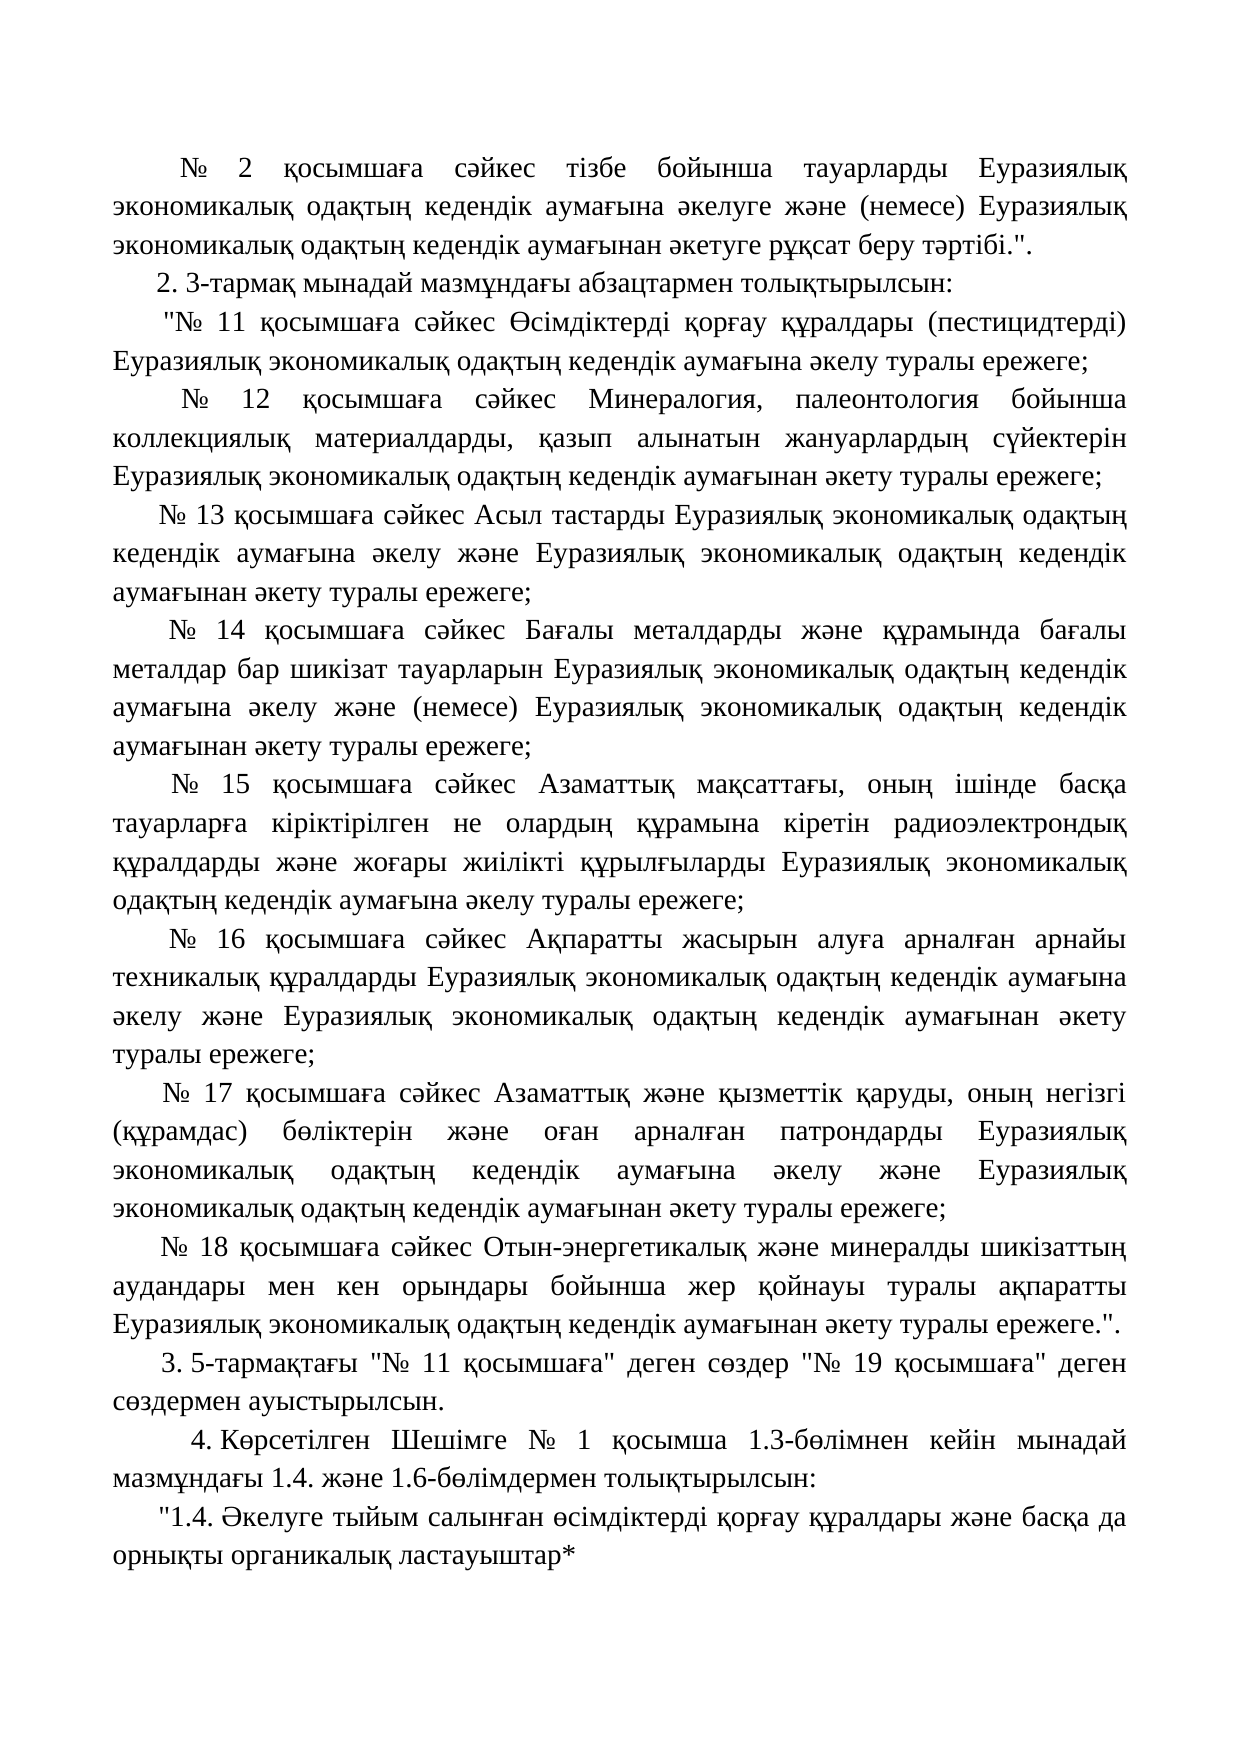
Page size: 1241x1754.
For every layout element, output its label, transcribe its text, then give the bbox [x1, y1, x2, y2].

text "№ 11 қосымшаға сәйкес Өсімдіктерді қорғау құралдары (пестицидтерді) Еуразиялық экономикалық одақтың кедендік аумағына әкелу туралы ережеге; [112, 304, 1128, 376]
text "1.4. Әкелуге тыйым салынған өсімдіктерді қорғау құралдары және басқа да орнықты органикалық ластауыштар* [112, 1499, 1128, 1571]
text № 15 қосымшаға сәйкес Азаматтық мақсаттағы, оның ішінде басқа тауарларға кіріктірілген не олардың құрамына кіретін радиоэлектрондық құралдарды және жоғары жиілікті құрылғыларды Еуразиялық экономикалық одақтың кедендік аумағына әкелу туралы ережеге; [112, 767, 1128, 916]
text № 12 қосымшаға сәйкес Минералогия, палеонтология бойынша коллекциялық материалдарды, қазып алынатын жануарлардың сүйектерін Еуразиялық экономикалық одақтың кедендік аумағынан әкету туралы ережеге; [112, 381, 1128, 492]
text 2. 3-тармақ мынадай мазмұндағы абзацтармен толықтырылсын: [112, 266, 1128, 299]
text № 13 қосымшаға сәйкес Асыл тастарды Еуразиялық экономикалық одақтың кедендік аумағына әкелу және Еуразиялық экономикалық одақтың кедендік аумағынан әкету туралы ережеге; [112, 497, 1128, 607]
text № 16 қосымшаға сәйкес Ақпаратты жасырын алуға арналған арнайы техникалық құралдарды Еуразиялық экономикалық одақтың кедендік аумағына әкелу және Еуразиялық экономикалық одақтың кедендік аумағынан әкету туралы ережеге; [112, 921, 1128, 1070]
text № 17 қосымшаға сәйкес Азаматтық және қызметтік қаруды, оның негізгі (құрамдас) бөліктерін және оған арналған патрондарды Еуразиялық экономикалық одақтың кедендік аумағына әкелу және Еуразиялық экономикалық одақтың кедендік аумағынан әкету туралы ережеге; [112, 1075, 1128, 1224]
text № 18 қосымшаға сәйкес Отын-энергетикалық және минералды шикізаттың аудандары мен кен орындары бойынша жер қойнауы туралы ақпаратты Еуразиялық экономикалық одақтың кедендік аумағынан әкету туралы ережеге.". [112, 1229, 1128, 1340]
text № 2 қосымшаға сәйкес тізбе бойынша тауарларды Еуразиялық экономикалық одақтың кедендік аумағына әкелуге және (немесе) Еуразиялық экономикалық одақтың кедендік аумағынан әкетуге рұқсат беру тәртібі.". [112, 150, 1128, 261]
text 3. 5-тармақтағы "№ 11 қосымшаға" деген сөздер "№ 19 қосымшаға" деген сөздермен ауыстырылсын. [112, 1345, 1128, 1417]
text № 14 қосымшаға сәйкес Бағалы металдарды және құрамында бағалы металдар бар шикізат тауарларын Еуразиялық экономикалық одақтың кедендік аумағына әкелу және (немесе) Еуразиялық экономикалық одақтың кедендік аумағынан әкету туралы ережеге; [112, 612, 1128, 762]
text 4. Көрсетілген Шешімге № 1 қосымша 1.3-бөлімнен кейін мынадай мазмұндағы 1.4. және 1.6-бөлімдермен толықтырылсын: [112, 1422, 1128, 1494]
